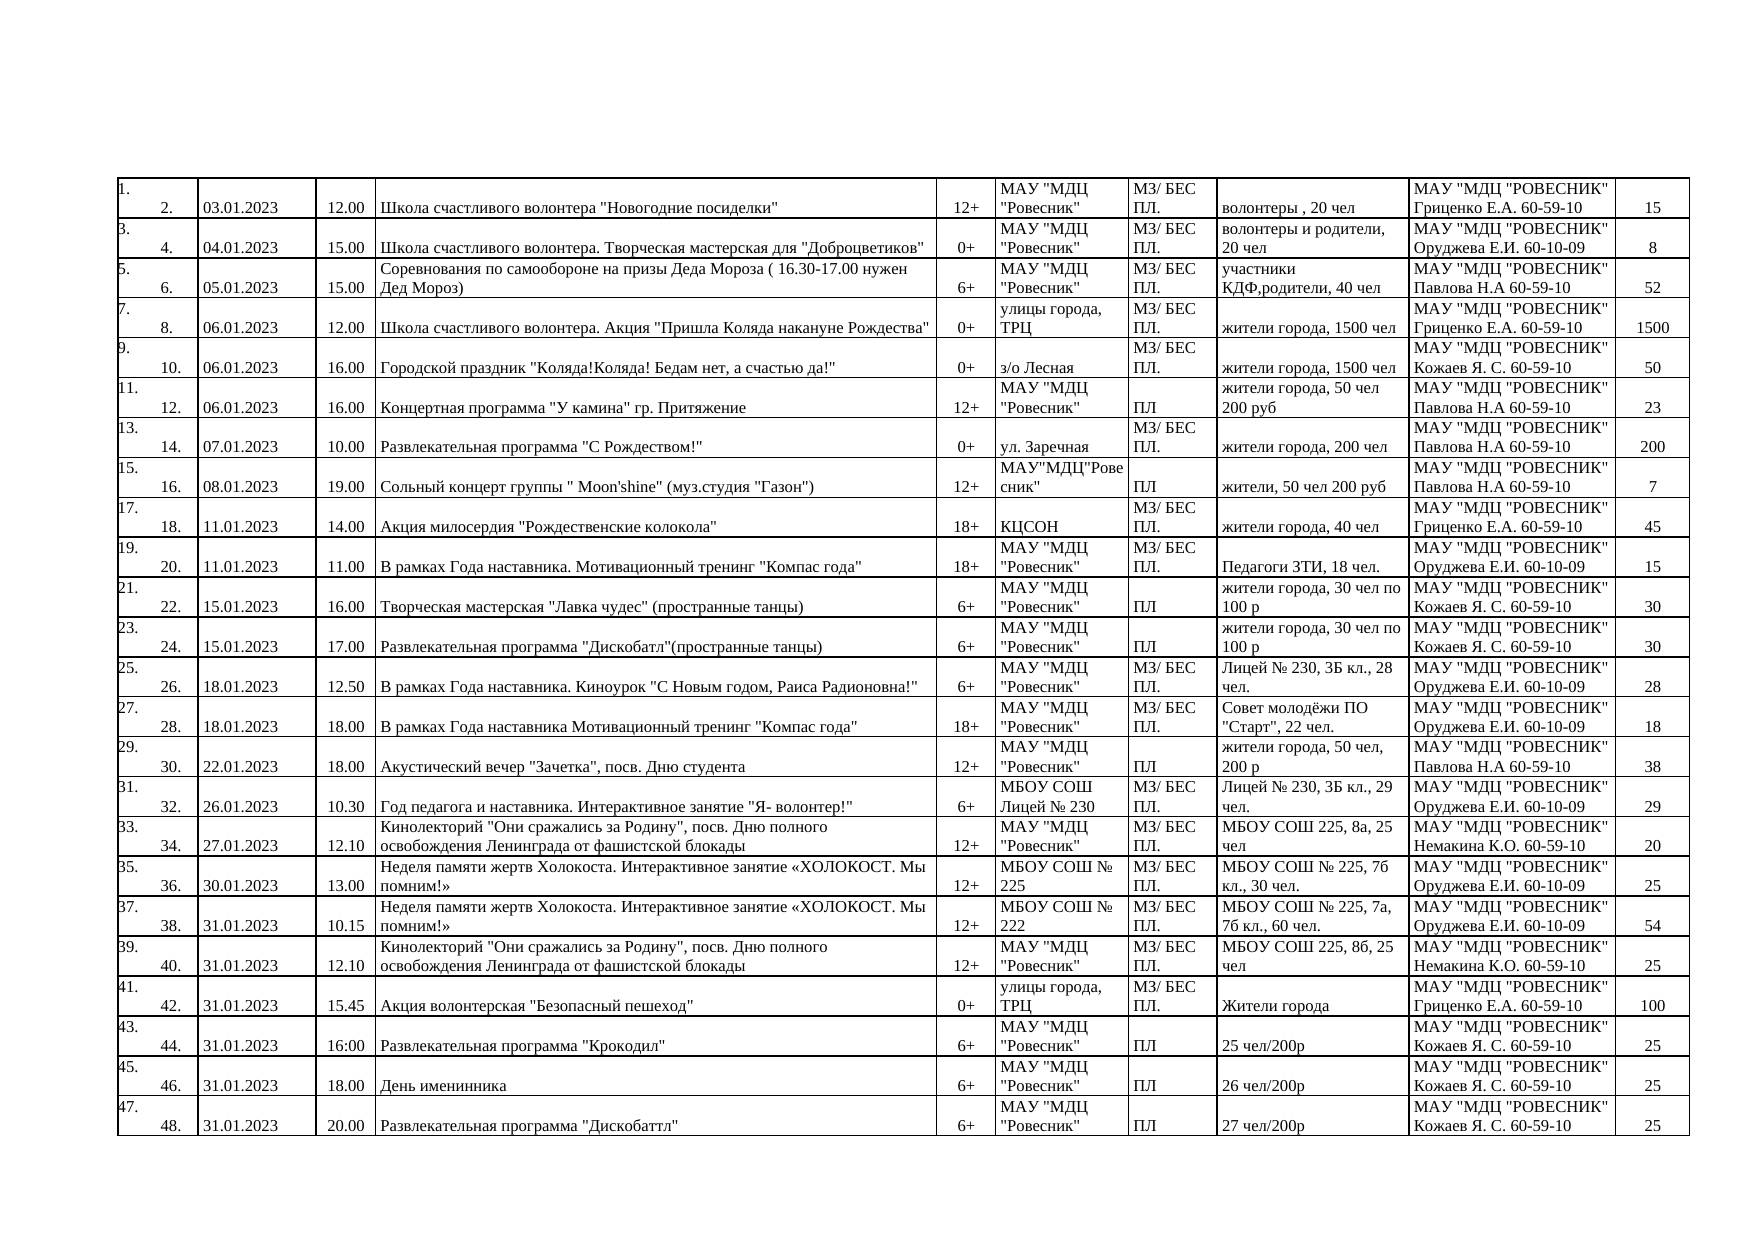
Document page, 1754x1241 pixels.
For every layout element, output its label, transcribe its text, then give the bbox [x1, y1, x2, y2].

table_cell 50 [1616, 338, 1689, 377]
table_cell МАУ "МДЦ "РОВЕСНИК" Кожаев Я. С. 60-59-10 [1410, 578, 1615, 616]
table_cell Педагоги ЗТИ, 18 чел. [1218, 538, 1408, 576]
table_cell 12+ [937, 937, 995, 975]
table_cell участники КДФ,родители, 40 чел [1218, 259, 1408, 297]
table_cell День именинника [376, 1057, 936, 1095]
table_cell Неделя памяти жертв Холокоста. Интерактивное занятие «ХОЛОКОСТ. Мы помним!» [376, 857, 936, 895]
table_cell 11.01.2023 [199, 498, 315, 536]
table_cell 6+ [937, 777, 995, 816]
table_cell КЦСОН [996, 498, 1128, 536]
table_cell [119, 817, 197, 855]
table_cell Соревнования по самообороне на призы Деда Мороза ( 16.30-17.00 нужен Дед Мороз) [376, 259, 936, 297]
table_cell улицы города, ТРЦ [996, 977, 1128, 1015]
table_cell ПЛ [1129, 737, 1216, 776]
table_cell 28 [1616, 658, 1689, 696]
table_cell 20.00 [317, 1096, 375, 1135]
table_cell 13.00 [317, 857, 375, 895]
table_cell 16.00 [317, 578, 375, 616]
table_cell Акустический вечер "Зачетка", посв. Дню студента [376, 737, 936, 776]
table_cell [119, 219, 197, 257]
table_cell МАУ "МДЦ "РОВЕСНИК" Оруджева Е.И. 60-10-09 [1410, 219, 1615, 257]
table_cell 23 [1616, 378, 1689, 417]
table_cell Городской праздник "Коляда!Коляда! Бедам нет, а счастью да!" [376, 338, 936, 377]
table_cell [119, 298, 197, 337]
table_cell [119, 259, 197, 297]
table_cell МЗ/ БЕС ПЛ. [1129, 937, 1216, 975]
table_cell 26 чел/200р [1218, 1057, 1408, 1095]
table_cell [119, 777, 197, 816]
table_cell ПЛ [1129, 1057, 1216, 1095]
table_cell Кинолекторий "Они сражались за Родину", посв. Дню полного освобождения Ленинграда от фашистской блокады [376, 817, 936, 855]
table_cell 17.00 [317, 618, 375, 656]
table_cell МБОУ СОШ 225, 8б, 25 чел [1218, 937, 1408, 975]
table_cell 07.01.2023 [199, 418, 315, 456]
table_cell 08.01.2023 [199, 458, 315, 496]
table_cell МЗ/ БЕС ПЛ. [1129, 338, 1216, 377]
table_cell жители, 50 чел 200 руб [1218, 458, 1408, 496]
table_cell 6+ [937, 618, 995, 656]
table_cell МАУ "МДЦ "РОВЕСНИК" Павлова Н.А 60-59-10 [1410, 737, 1615, 776]
table_header 15 [1616, 179, 1689, 217]
table_cell жители города, 200 чел [1218, 418, 1408, 456]
table_cell МАУ "МДЦ "Ровесник" [996, 538, 1128, 576]
table_cell МБОУ СОШ № 225, 7б кл., 30 чел. [1218, 857, 1408, 895]
table_cell ПЛ [1129, 618, 1216, 656]
table_cell МАУ "МДЦ "РОВЕСНИК" Гриценко Е.А. 60-59-10 [1410, 498, 1615, 536]
table_cell 200 [1616, 418, 1689, 456]
table_cell з/о Лесная [996, 338, 1128, 377]
table_cell МБОУ СОШ Лицей № 230 [996, 777, 1128, 816]
table_cell 31.01.2023 [199, 1057, 315, 1095]
table_cell 0+ [937, 338, 995, 377]
table_cell 16.00 [317, 338, 375, 377]
table_cell МБОУ СОШ № 225, 7а, 7б кл., 60 чел. [1218, 897, 1408, 935]
table_cell жители города, 50 чел 200 руб [1218, 378, 1408, 417]
table_cell 8 [1616, 219, 1689, 257]
table_cell МАУ "МДЦ "Ровесник" [996, 618, 1128, 656]
table_cell [119, 378, 197, 417]
table_cell МАУ "МДЦ "РОВЕСНИК" Кожаев Я. С. 60-59-10 [1410, 338, 1615, 377]
table_cell ПЛ [1129, 1017, 1216, 1055]
table_cell 18+ [937, 498, 995, 536]
table_cell 100 [1616, 977, 1689, 1015]
table_cell 25 [1616, 937, 1689, 975]
table_cell МЗ/ БЕС ПЛ. [1129, 298, 1216, 337]
table_cell Акция милосердия "Рождественские колокола" [376, 498, 936, 536]
table_cell 0+ [937, 418, 995, 456]
table_cell 10.15 [317, 897, 375, 935]
table_cell Творческая мастерская "Лавка чудес" (пространные танцы) [376, 578, 936, 616]
table_cell 27 чел/200р [1218, 1096, 1408, 1135]
table_cell Развлекательная программа "С Рождеством!" [376, 418, 936, 456]
table_cell Концертная программа "У камина" гр. Притяжение [376, 378, 936, 417]
table_cell 29 [1616, 777, 1689, 816]
table_cell МАУ "МДЦ "РОВЕСНИК" Кожаев Я. С. 60-59-10 [1410, 1017, 1615, 1055]
table_header МАУ "МДЦ "РОВЕСНИК" Гриценко Е.А. 60-59-10 [1410, 179, 1615, 217]
table_cell волонтеры и родители, 20 чел [1218, 219, 1408, 257]
table_cell 18.00 [317, 1057, 375, 1095]
table_cell 6+ [937, 1017, 995, 1055]
table_header МЗ/ БЕС ПЛ. [1129, 179, 1216, 217]
table_header [119, 179, 197, 217]
table_cell 10.30 [317, 777, 375, 816]
table_cell [119, 697, 197, 736]
table_cell МАУ "МДЦ "Ровесник" [996, 378, 1128, 417]
table_cell 25 чел/200р [1218, 1017, 1408, 1055]
table_cell Кинолекторий "Они сражались за Родину", посв. Дню полного освобождения Ленинграда от фашистской блокады [376, 937, 936, 975]
table_cell [119, 737, 197, 776]
table_cell улицы города, ТРЦ [996, 298, 1128, 337]
table_cell 25 [1616, 1096, 1689, 1135]
table_cell [119, 418, 197, 456]
table_cell 0+ [937, 298, 995, 337]
table_cell ул. Заречная [996, 418, 1128, 456]
table_cell ПЛ [1129, 378, 1216, 417]
table_cell 30.01.2023 [199, 857, 315, 895]
table_cell [119, 338, 197, 377]
table_cell 06.01.2023 [199, 378, 315, 417]
table_cell 25 [1616, 1017, 1689, 1055]
table_cell 12.00 [317, 298, 375, 337]
table_cell 15 [1616, 538, 1689, 576]
table_cell МАУ "МДЦ "РОВЕСНИК" Немакина К.О. 60-59-10 [1410, 817, 1615, 855]
table_cell 20 [1616, 817, 1689, 855]
table_cell 15.00 [317, 259, 375, 297]
table_cell 22.01.2023 [199, 737, 315, 776]
table_cell 6+ [937, 259, 995, 297]
table_cell 11.01.2023 [199, 538, 315, 576]
table_cell Развлекательная программа "Крокодил" [376, 1017, 936, 1055]
table_cell Год педагога и наставника. Интерактивное занятие "Я- волонтер!" [376, 777, 936, 816]
table_cell 12+ [937, 458, 995, 496]
table_cell МАУ"МДЦ"Ровесник" [996, 458, 1128, 496]
table_cell 15.45 [317, 977, 375, 1015]
table_cell 0+ [937, 977, 995, 1015]
table_cell 38 [1616, 737, 1689, 776]
table_cell 15.01.2023 [199, 618, 315, 656]
table_cell Развлекательная программа "Дискобаттл" [376, 1096, 936, 1135]
table_cell [119, 977, 197, 1015]
table_cell жители города, 40 чел [1218, 498, 1408, 536]
table_cell 6+ [937, 1096, 995, 1135]
table_cell жители города, 1500 чел [1218, 298, 1408, 337]
table_cell 12+ [937, 897, 995, 935]
table_cell 30 [1616, 578, 1689, 616]
table_cell МЗ/ БЕС ПЛ. [1129, 658, 1216, 696]
table_cell Школа счастливого волонтера. Творческая мастерская для "Доброцветиков" [376, 219, 936, 257]
table_cell 14.00 [317, 498, 375, 536]
table_cell 12.10 [317, 817, 375, 855]
table_cell МБОУ СОШ № 222 [996, 897, 1128, 935]
table_cell МЗ/ БЕС ПЛ. [1129, 538, 1216, 576]
table_cell 06.01.2023 [199, 338, 315, 377]
table_cell 15.01.2023 [199, 578, 315, 616]
table_cell МАУ "МДЦ "РОВЕСНИК" Оруджева Е.И. 60-10-09 [1410, 538, 1615, 576]
table_cell МАУ "МДЦ "РОВЕСНИК" Павлова Н.А 60-59-10 [1410, 259, 1615, 297]
table_cell МЗ/ БЕС ПЛ. [1129, 897, 1216, 935]
table_cell В рамках Года наставника Мотивационный тренинг "Компас года" [376, 697, 936, 736]
table_cell МАУ "МДЦ "РОВЕСНИК" Кожаев Я. С. 60-59-10 [1410, 1057, 1615, 1095]
table_cell 12+ [937, 378, 995, 417]
table_cell [119, 658, 197, 696]
table_cell 0+ [937, 219, 995, 257]
table_cell МАУ "МДЦ "РОВЕСНИК" Павлова Н.А 60-59-10 [1410, 378, 1615, 417]
table_cell МАУ "МДЦ "РОВЕСНИК" Кожаев Я. С. 60-59-10 [1410, 618, 1615, 656]
table_cell [119, 897, 197, 935]
table_cell 6+ [937, 1057, 995, 1095]
table_cell 52 [1616, 259, 1689, 297]
table_cell 18.00 [317, 737, 375, 776]
table_cell Лицей № 230, 3Б кл., 29 чел. [1218, 777, 1408, 816]
table_cell МАУ "МДЦ "РОВЕСНИК" Оруджева Е.И. 60-10-09 [1410, 897, 1615, 935]
table_cell В рамках Года наставника. Киноурок "С Новым годом, Раиса Радионовна!" [376, 658, 936, 696]
table_cell Акция волонтерская "Безопасный пешеход" [376, 977, 936, 1015]
table_cell МАУ "МДЦ "Ровесник" [996, 937, 1128, 975]
table_cell 18.01.2023 [199, 658, 315, 696]
table_cell Лицей № 230, 3Б кл., 28 чел. [1218, 658, 1408, 696]
table_cell В рамках Года наставника. Мотивационный тренинг "Компас года" [376, 538, 936, 576]
table_cell жители города, 50 чел, 200 р [1218, 737, 1408, 776]
table_cell МЗ/ БЕС ПЛ. [1129, 977, 1216, 1015]
table_cell 12.10 [317, 937, 375, 975]
table_cell МЗ/ БЕС ПЛ. [1129, 498, 1216, 536]
table_cell [119, 618, 197, 656]
table_cell МЗ/ БЕС ПЛ. [1129, 777, 1216, 816]
table_cell [119, 1096, 197, 1135]
table_cell МЗ/ БЕС ПЛ. [1129, 817, 1216, 855]
table_cell 19.00 [317, 458, 375, 496]
table_cell 18.00 [317, 697, 375, 736]
table_cell жители города, 1500 чел [1218, 338, 1408, 377]
table_cell 06.01.2023 [199, 298, 315, 337]
table_cell МАУ "МДЦ "РОВЕСНИК" Кожаев Я. С. 60-59-10 [1410, 1096, 1615, 1135]
table_cell 31.01.2023 [199, 977, 315, 1015]
table_cell МАУ "МДЦ "РОВЕСНИК" Оруджева Е.И. 60-10-09 [1410, 697, 1615, 736]
table_cell 6+ [937, 658, 995, 696]
table_cell 27.01.2023 [199, 817, 315, 855]
table_cell МЗ/ БЕС ПЛ. [1129, 259, 1216, 297]
table_cell 18 [1616, 697, 1689, 736]
table_header Школа счастливого волонтера "Новогодние посиделки" [376, 179, 936, 217]
table_cell МАУ "МДЦ "РОВЕСНИК" Оруджева Е.И. 60-10-09 [1410, 658, 1615, 696]
table_cell 54 [1616, 897, 1689, 935]
table_cell МАУ "МДЦ "Ровесник" [996, 1057, 1128, 1095]
table_cell 05.01.2023 [199, 259, 315, 297]
table_header 03.01.2023 [199, 179, 315, 217]
table_cell [119, 937, 197, 975]
table_cell [119, 857, 197, 895]
table_cell МЗ/ БЕС ПЛ. [1129, 418, 1216, 456]
table_cell МАУ "МДЦ "Ровесник" [996, 219, 1128, 257]
table_cell 1500 [1616, 298, 1689, 337]
table_cell 31.01.2023 [199, 937, 315, 975]
table_cell МАУ "МДЦ "РОВЕСНИК" Гриценко Е.А. 60-59-10 [1410, 977, 1615, 1015]
table_cell 12+ [937, 817, 995, 855]
table_cell 30 [1616, 618, 1689, 656]
table_cell жители города, 30 чел по 100 р [1218, 578, 1408, 616]
table_cell 18.01.2023 [199, 697, 315, 736]
table_cell 26.01.2023 [199, 777, 315, 816]
table_cell [119, 458, 197, 496]
table_cell 31.01.2023 [199, 1017, 315, 1055]
table_cell МАУ "МДЦ "Ровесник" [996, 1096, 1128, 1135]
table_cell ПЛ [1129, 458, 1216, 496]
table_cell МАУ "МДЦ "РОВЕСНИК" Гриценко Е.А. 60-59-10 [1410, 298, 1615, 337]
table_header 12+ [937, 179, 995, 217]
table_cell 25 [1616, 1057, 1689, 1095]
table_cell МБОУ СОШ № 225 [996, 857, 1128, 895]
table_cell МЗ/ БЕС ПЛ. [1129, 219, 1216, 257]
table_cell 31.01.2023 [199, 1096, 315, 1135]
table_cell Школа счастливого волонтера. Акция "Пришла Коляда накануне Рождества" [376, 298, 936, 337]
table_cell МАУ "МДЦ "РОВЕСНИК" Немакина К.О. 60-59-10 [1410, 937, 1615, 975]
table_cell 11.00 [317, 538, 375, 576]
table_cell МАУ "МДЦ "Ровесник" [996, 737, 1128, 776]
table_cell МБОУ СОШ 225, 8а, 25 чел [1218, 817, 1408, 855]
table_header волонтеры , 20 чел [1218, 179, 1408, 217]
table_cell МАУ "МДЦ "Ровесник" [996, 1017, 1128, 1055]
table_cell [119, 538, 197, 576]
table_cell ПЛ [1129, 1096, 1216, 1135]
table_cell Неделя памяти жертв Холокоста. Интерактивное занятие «ХОЛОКОСТ. Мы помним!» [376, 897, 936, 935]
table_cell МЗ/ БЕС ПЛ. [1129, 697, 1216, 736]
table_cell 7 [1616, 458, 1689, 496]
table_cell МАУ "МДЦ "Ровесник" [996, 259, 1128, 297]
table_cell 15.00 [317, 219, 375, 257]
table_cell МАУ "МДЦ "РОВЕСНИК" Павлова Н.А 60-59-10 [1410, 458, 1615, 496]
table_cell МАУ "МДЦ "РОВЕСНИК" Павлова Н.А 60-59-10 [1410, 418, 1615, 456]
table_cell 18+ [937, 697, 995, 736]
table_cell Развлекательная программа "Дискобатл"(пространные танцы) [376, 618, 936, 656]
table_cell МАУ "МДЦ "Ровесник" [996, 658, 1128, 696]
table_cell 12+ [937, 737, 995, 776]
table_cell МАУ "МДЦ "Ровесник" [996, 817, 1128, 855]
table_cell 6+ [937, 578, 995, 616]
table_cell 18+ [937, 538, 995, 576]
table_cell 31.01.2023 [199, 897, 315, 935]
table_header 12.00 [317, 179, 375, 217]
table_cell жители города, 30 чел по 100 р [1218, 618, 1408, 656]
table_cell [119, 1017, 197, 1055]
table_cell 45 [1616, 498, 1689, 536]
table_cell 16.00 [317, 378, 375, 417]
table_cell МАУ "МДЦ "РОВЕСНИК" Оруджева Е.И. 60-10-09 [1410, 857, 1615, 895]
table_cell 16:00 [317, 1017, 375, 1055]
table_cell Сольный концерт группы " Moon'shine" (муз.студия "Газон") [376, 458, 936, 496]
table_header МАУ "МДЦ "Ровесник" [996, 179, 1128, 217]
table_cell 10.00 [317, 418, 375, 456]
table_cell [119, 498, 197, 536]
table_cell 25 [1616, 857, 1689, 895]
table_cell МЗ/ БЕС ПЛ. [1129, 857, 1216, 895]
table_cell ПЛ [1129, 578, 1216, 616]
table_cell [119, 578, 197, 616]
table_cell 12+ [937, 857, 995, 895]
table_cell МАУ "МДЦ "Ровесник" [996, 697, 1128, 736]
table_cell МАУ "МДЦ "Ровесник" [996, 578, 1128, 616]
table_cell 12.50 [317, 658, 375, 696]
table_cell МАУ "МДЦ "РОВЕСНИК" Оруджева Е.И. 60-10-09 [1410, 777, 1615, 816]
table_cell Совет молодёжи ПО "Старт", 22 чел. [1218, 697, 1408, 736]
table_cell Жители города [1218, 977, 1408, 1015]
table_cell [119, 1057, 197, 1095]
table_cell 04.01.2023 [199, 219, 315, 257]
